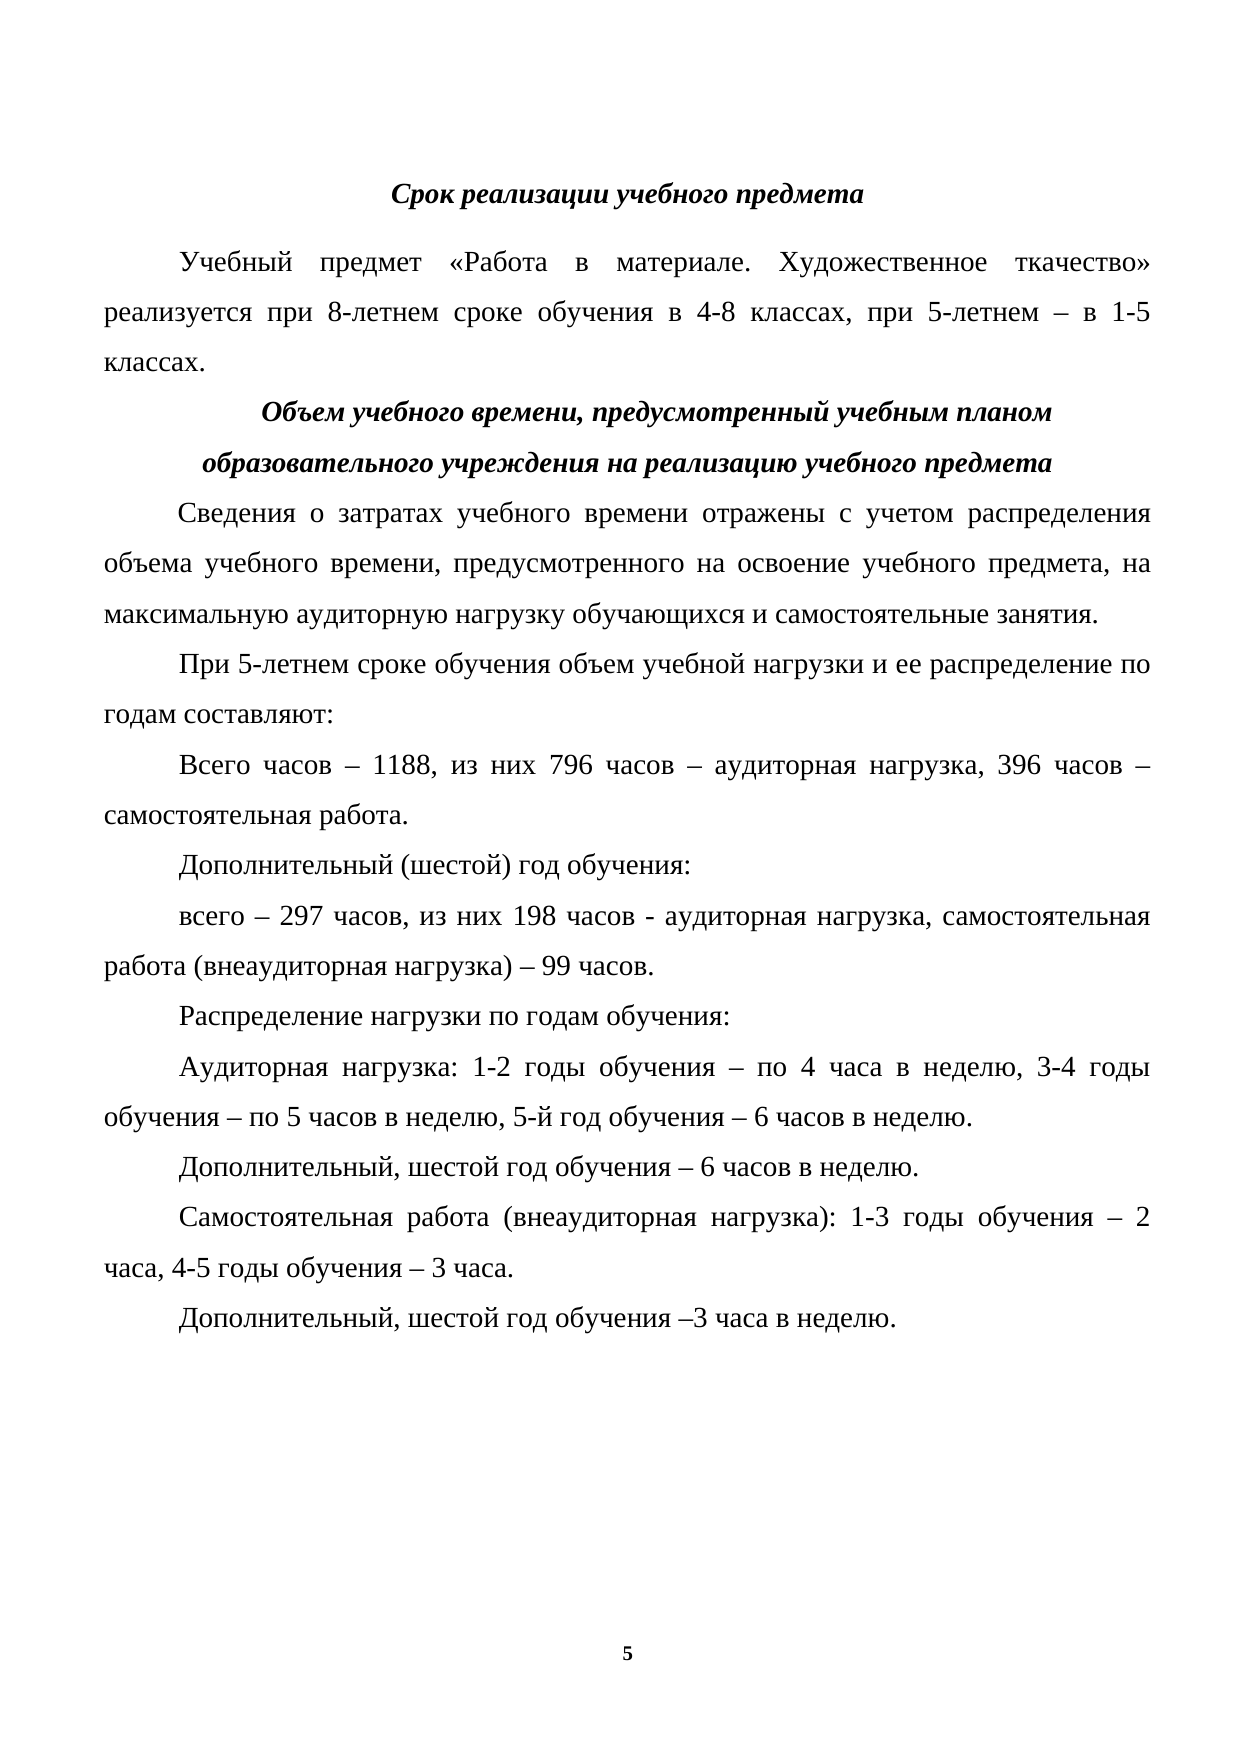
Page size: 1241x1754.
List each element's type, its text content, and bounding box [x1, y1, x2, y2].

text Всего часов – 1188, из них 796 часов – аудиторная нагрузка, 396 часов – самостоятельная работа. [103, 747, 1152, 831]
text Сведения о затратах учебного времени отражены с учетом распределения объема учебного времени, предусмотренного на освоение учебного предмета, на максимальную аудиторную нагрузку обучающихся и самостоятельные занятия. [103, 495, 1152, 629]
text Дополнительный, шестой год обучения –3 часа в неделю. [103, 1300, 1152, 1334]
text Объем учебного времени, предусмотренный учебным планом образовательного учреждения на реализацию учебного предмета [103, 394, 1152, 478]
text Аудиторная нагрузка: 1-2 годы обучения – по 4 часа в неделю, 3-4 годы обучения – по 5 часов в неделю, 5-й год обучения – 6 часов в неделю. [103, 1049, 1152, 1132]
text Дополнительный, шестой год обучения – 6 часов в неделю. [103, 1149, 1152, 1183]
text Дополнительный (шестой) год обучения: [103, 847, 1152, 881]
text всего – 297 часов, из них 198 часов - аудиторная нагрузка, самостоятельная работа (внеаудиторная нагрузка) – 99 часов. [103, 898, 1152, 982]
text При 5-летнем сроке обучения объем учебной нагрузки и ее распределение по годам составляют: [103, 646, 1152, 730]
text Распределение нагрузки по годам обучения: [103, 998, 1152, 1032]
text Учебный предмет «Работа в материале. Художественное ткачество» реализуется при 8-летнем сроке обучения в 4-8 классах, при 5-летнем – в 1-5 классах. [103, 244, 1152, 378]
text Самостоятельная работа (внеаудиторная нагрузка): 1-3 годы обучения – 2 часа, 4-5 годы обучения – 3 часа. [103, 1199, 1152, 1283]
text Срок реализации учебного предмета [103, 177, 1152, 210]
